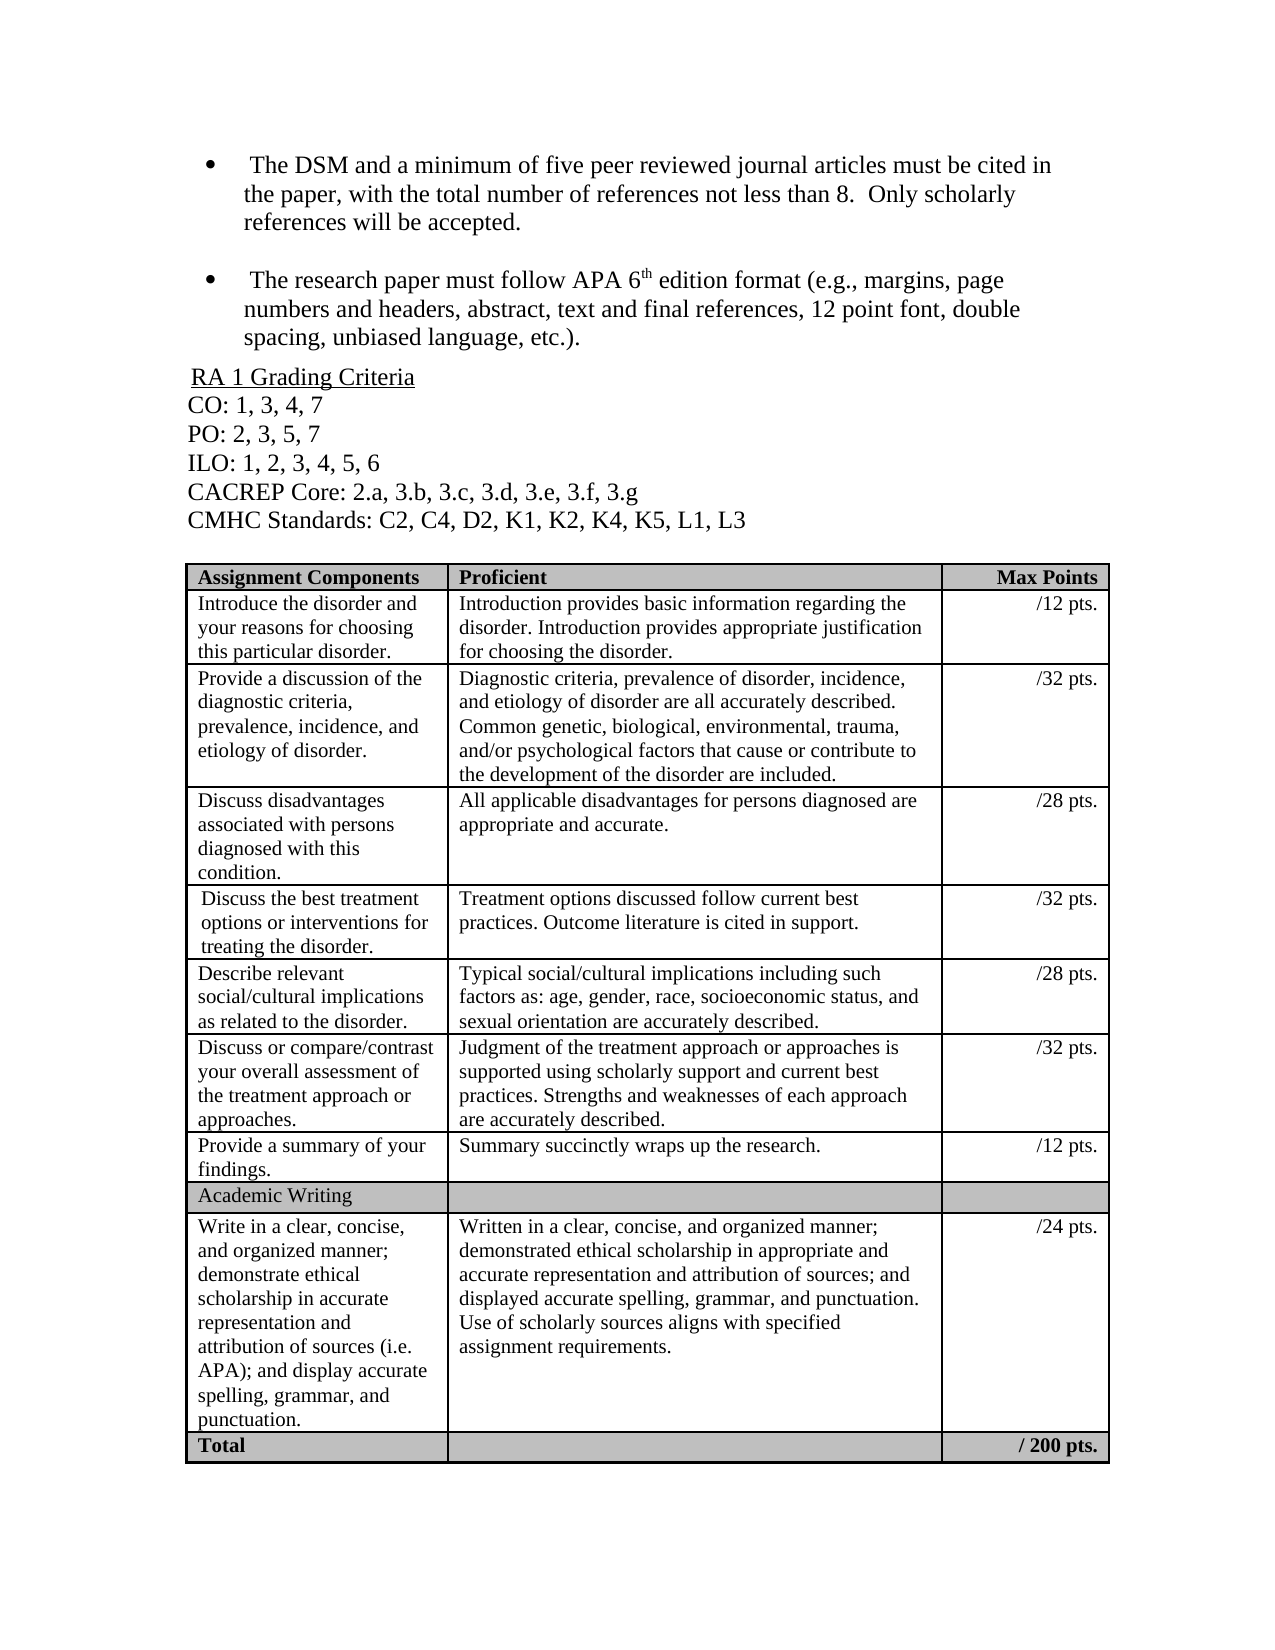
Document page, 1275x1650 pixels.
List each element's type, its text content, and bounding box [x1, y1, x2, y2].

text CMHC Standards: C2, C4, D2, K1, K2, K4, K5, L1, L3 [187, 505, 1087, 534]
table_cell Provide a summary of your findings. [188, 1133, 447, 1181]
table_cell Summary succinctly wraps up the research. [449, 1133, 941, 1181]
table_cell Describe relevant social/cultural implications as related to the disorder. [188, 960, 447, 1033]
table_cell /28 pts. [943, 960, 1108, 1033]
table_cell /12 pts. [943, 1133, 1108, 1181]
table_cell Provide a discussion of the diagnostic criteria, prevalence, incidence, and etiology of disorder. [188, 665, 447, 786]
table_cell [943, 1183, 1108, 1212]
table_cell All applicable disadvantages for persons diagnosed are appropriate and accurate. [449, 788, 941, 884]
table_cell [449, 1433, 941, 1461]
table_cell Academic Writing [188, 1183, 447, 1212]
table_cell Written in a clear, concise, and organized manner; demonstrated ethical scholarship in appropriate and accurate representation and attribution of sources; and displayed accurate spelling, grammar, and punctuation. Use of scholarly sources aligns with specified assignment requirements. [449, 1214, 941, 1431]
table_cell Discuss disadvantages associated with persons diagnosed with this condition. [188, 788, 447, 884]
table_cell Typical social/cultural implications including such factors as: age, gender, race, socioeconomic status, and sexual orientation are accurately described. [449, 960, 941, 1033]
text CACREP Core: 2.a, 3.b, 3.c, 3.d, 3.e, 3.f, 3.g [187, 477, 1087, 505]
text  The DSM and a minimum of five peer reviewed journal articles must be cited in the paper, with the total number of references not less than 8. Only scholarly references will be accepted. [206, 150, 1087, 236]
text CO: 1, 3, 4, 7 [187, 390, 1087, 419]
table_cell /28 pts. [943, 788, 1108, 884]
table_cell Diagnostic criteria, prevalence of disorder, incidence, and etiology of disorder are all accurately described. Common genetic, biological, environmental, trauma, and/or psychological factors that cause or contribute to the development of the disorder are included. [449, 665, 941, 786]
table_cell /32 pts. [943, 1035, 1108, 1131]
text PO: 2, 3, 5, 7 [187, 419, 1087, 448]
table_header Max Points [943, 565, 1108, 589]
text ILO: 1, 2, 3, 4, 5, 6 [187, 448, 1087, 477]
table_cell Introduce the disorder and your reasons for choosing this particular disorder. [188, 591, 447, 663]
table_cell [449, 1183, 941, 1212]
text  The research paper must follow APA 6th edition format (e.g., margins, page numbers and headers, abstract, text and final references, 12 point font, double spacing, unbiased language, etc.). [206, 265, 1087, 351]
table_cell Treatment options discussed follow current best practices. Outcome literature is cited in support. [449, 886, 941, 958]
table_cell Introduction provides basic information regarding the disorder. Introduction provides appropriate justification for choosing the disorder. [449, 591, 941, 663]
text RA 1 Grading Criteria [191, 362, 1087, 390]
table_cell Write in a clear, concise, and organized manner; demonstrate ethical scholarship in accurate representation and attribution of sources (i.e. APA); and display accurate spelling, grammar, and punctuation. [188, 1214, 447, 1431]
table_header Proficient [449, 565, 941, 589]
table_cell Discuss or compare/contrast your overall assessment of the treatment approach or approaches. [188, 1035, 447, 1131]
table_cell /32 pts. [943, 665, 1108, 786]
table_cell /32 pts. [943, 886, 1108, 958]
table_cell Judgment of the treatment approach or approaches is supported using scholarly support and current best practices. Strengths and weaknesses of each approach are accurately described. [449, 1035, 941, 1131]
table_cell / 200 pts. [943, 1433, 1108, 1461]
table_cell /24 pts. [943, 1214, 1108, 1431]
table_cell /12 pts. [943, 591, 1108, 663]
table_cell Total [188, 1433, 447, 1461]
table_header Assignment Components [188, 565, 447, 589]
table_cell Discuss the best treatment options or interventions for treating the disorder. [188, 886, 447, 958]
